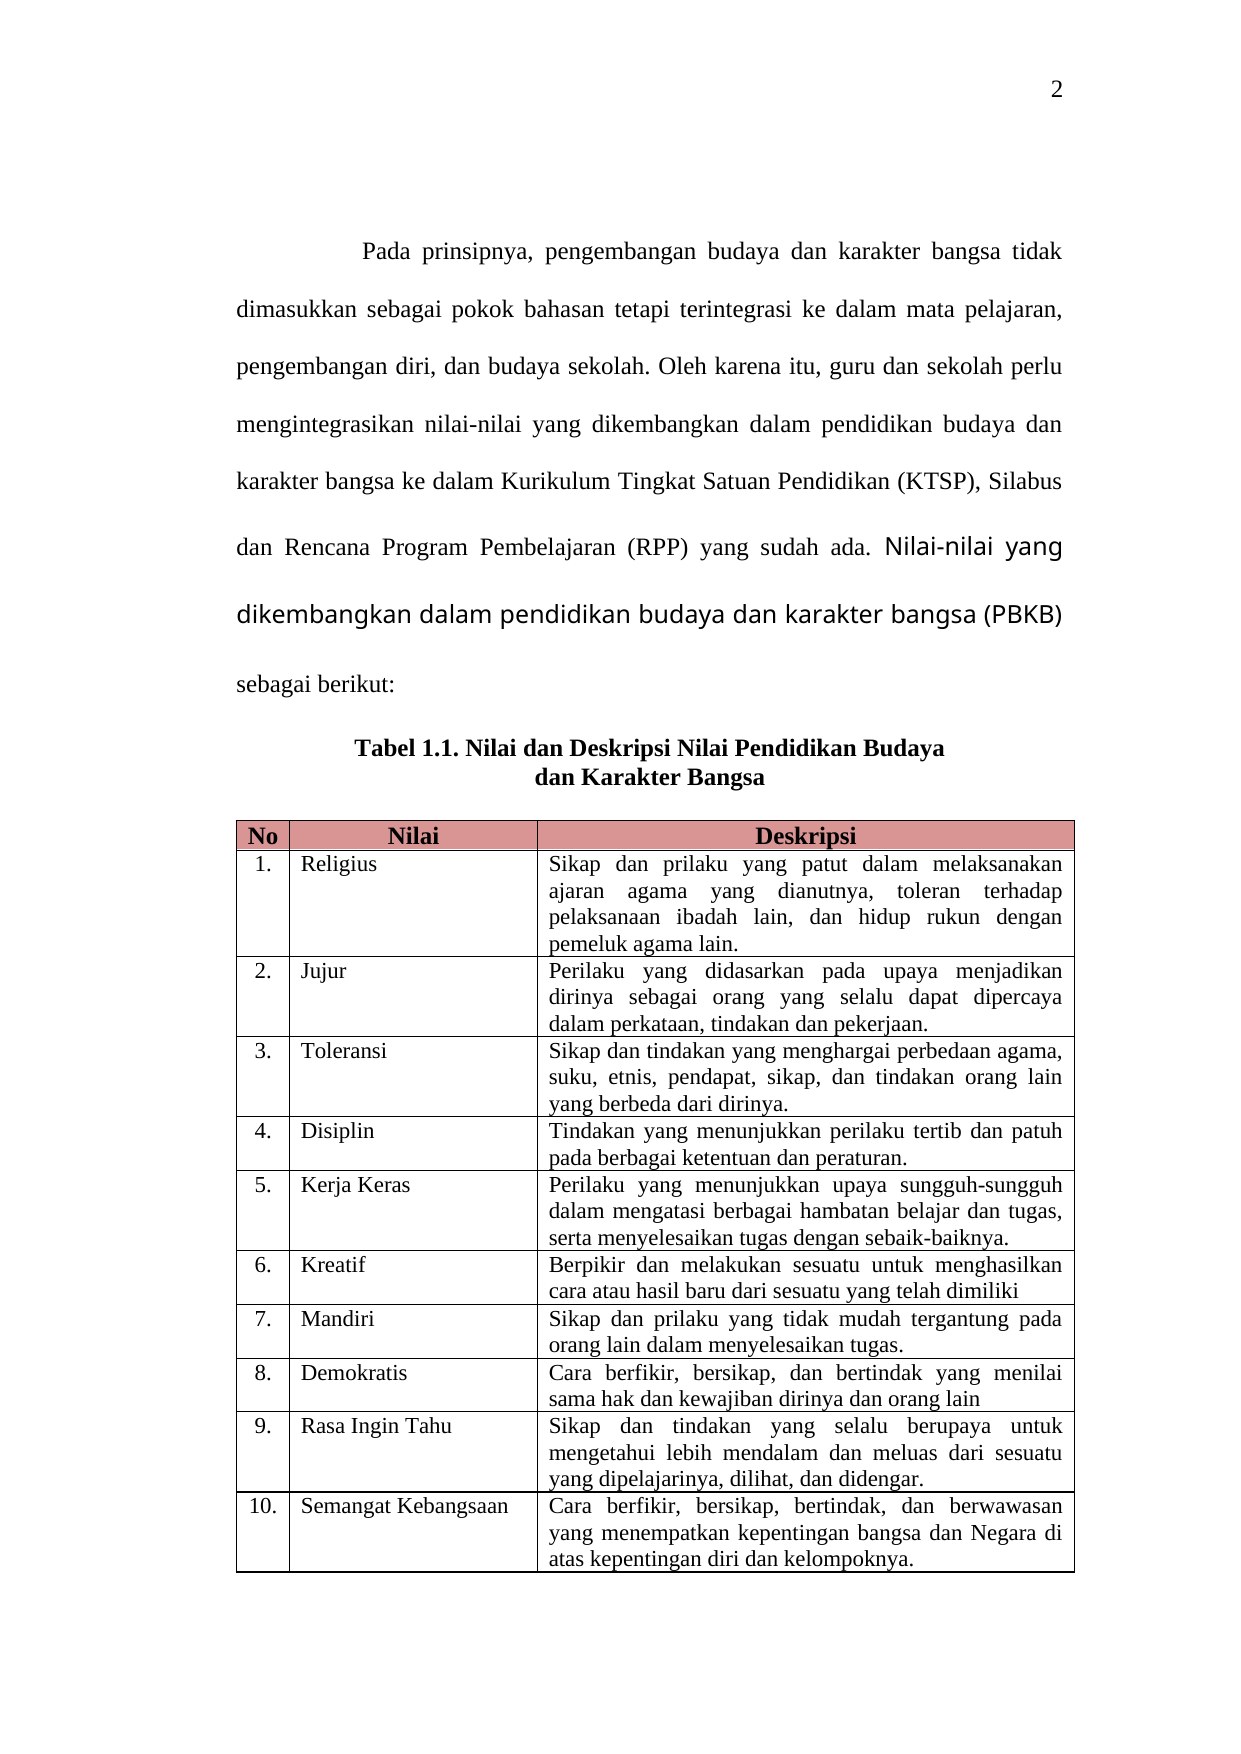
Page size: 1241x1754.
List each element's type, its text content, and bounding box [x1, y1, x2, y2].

table_cell 1. [237, 851, 289, 956]
table_cell 5. [237, 1171, 289, 1250]
table_cell Cara berfikir, bersikap, bertindak, dan berwawasan yang menempatkan kepentingan bangsa dan Negara di atas kepentingan diri dan kelompoknya. [538, 1493, 1074, 1571]
table_cell 4. [237, 1117, 289, 1170]
table_cell Demokratis [290, 1359, 537, 1411]
table_header Nilai [290, 821, 537, 849]
table_cell Sikap dan tindakan yang selalu berupaya untuk mengetahui lebih mendalam dan meluas dari sesuatu yang dipelajarinya, dilihat, dan didengar. [538, 1412, 1074, 1491]
table_cell Sikap dan prilaku yang tidak mudah tergantung pada orang lain dalam menyelesaikan tugas. [538, 1305, 1074, 1357]
table_cell 6. [237, 1251, 289, 1304]
table_cell Tindakan yang menunjukkan perilaku tertib dan patuh pada berbagai ketentuan dan peraturan. [538, 1117, 1074, 1170]
text Tabel 1.1. Nilai dan Deskripsi Nilai Pendidikan Budaya [236, 733, 1063, 762]
table_cell Sikap dan prilaku yang patut dalam melaksanakan ajaran agama yang dianutnya, toleran terhadap pelaksanaan ibadah lain, dan hidup rukun dengan pemeluk agama lain. [538, 851, 1074, 956]
table_cell 10. [237, 1493, 289, 1571]
table_cell Perilaku yang menunjukkan upaya sungguh-sungguh dalam mengatasi berbagai hambatan belajar dan tugas, serta menyelesaikan tugas dengan sebaik-baiknya. [538, 1171, 1074, 1250]
table_cell 8. [237, 1359, 289, 1411]
table_cell 2. [237, 957, 289, 1036]
table_cell 3. [237, 1037, 289, 1116]
table_cell Rasa Ingin Tahu [290, 1412, 537, 1491]
table_cell Kerja Keras [290, 1171, 537, 1250]
table_cell Kreatif [290, 1251, 537, 1304]
table_cell Berpikir dan melakukan sesuatu untuk menghasilkan cara atau hasil baru dari sesuatu yang telah dimiliki [538, 1251, 1074, 1304]
table_header No [237, 821, 289, 849]
text dan Karakter Bangsa [236, 762, 1063, 791]
table_cell 9. [237, 1412, 289, 1491]
table_cell Disiplin [290, 1117, 537, 1170]
table_cell Cara berfikir, bersikap, dan bertindak yang menilai sama hak dan kewajiban dirinya dan orang lain [538, 1359, 1074, 1411]
table_cell Religius [290, 851, 537, 956]
table_cell 7. [237, 1305, 289, 1357]
table_cell Toleransi [290, 1037, 537, 1116]
table_cell Perilaku yang didasarkan pada upaya menjadikan dirinya sebagai orang yang selalu dapat dipercaya dalam perkataan, tindakan dan pekerjaan. [538, 957, 1074, 1036]
table_cell Jujur [290, 957, 537, 1036]
table_header Deskripsi [538, 821, 1074, 849]
text Pada prinsipnya, pengembangan budaya dan karakter bangsa tidak dimasukkan sebagai pokok bahasan tetapi terintegrasi ke dalam mata pelajaran, pengembangan diri, dan budaya sekolah. Oleh karena itu, guru dan sekolah perlu mengintegrasikan nilai-nilai yang dikembangkan dalam pendidikan budaya dan karakter bangsa ke dalam Kurikulum Tingkat Satuan Pendidikan (KTSP), Silabus dan Rencana Program Pembelajaran (RPP) yang sudah ada. Nilai-nilai yang dikembangkan dalam pendidikan budaya dan karakter bangsa (PBKB) sebagai berikut: [236, 236, 1063, 699]
table_cell Sikap dan tindakan yang menghargai perbedaan agama, suku, etnis, pendapat, sikap, dan tindakan orang lain yang berbeda dari dirinya. [538, 1037, 1074, 1116]
table_cell Semangat Kebangsaan [290, 1493, 537, 1571]
table_cell Mandiri [290, 1305, 537, 1357]
